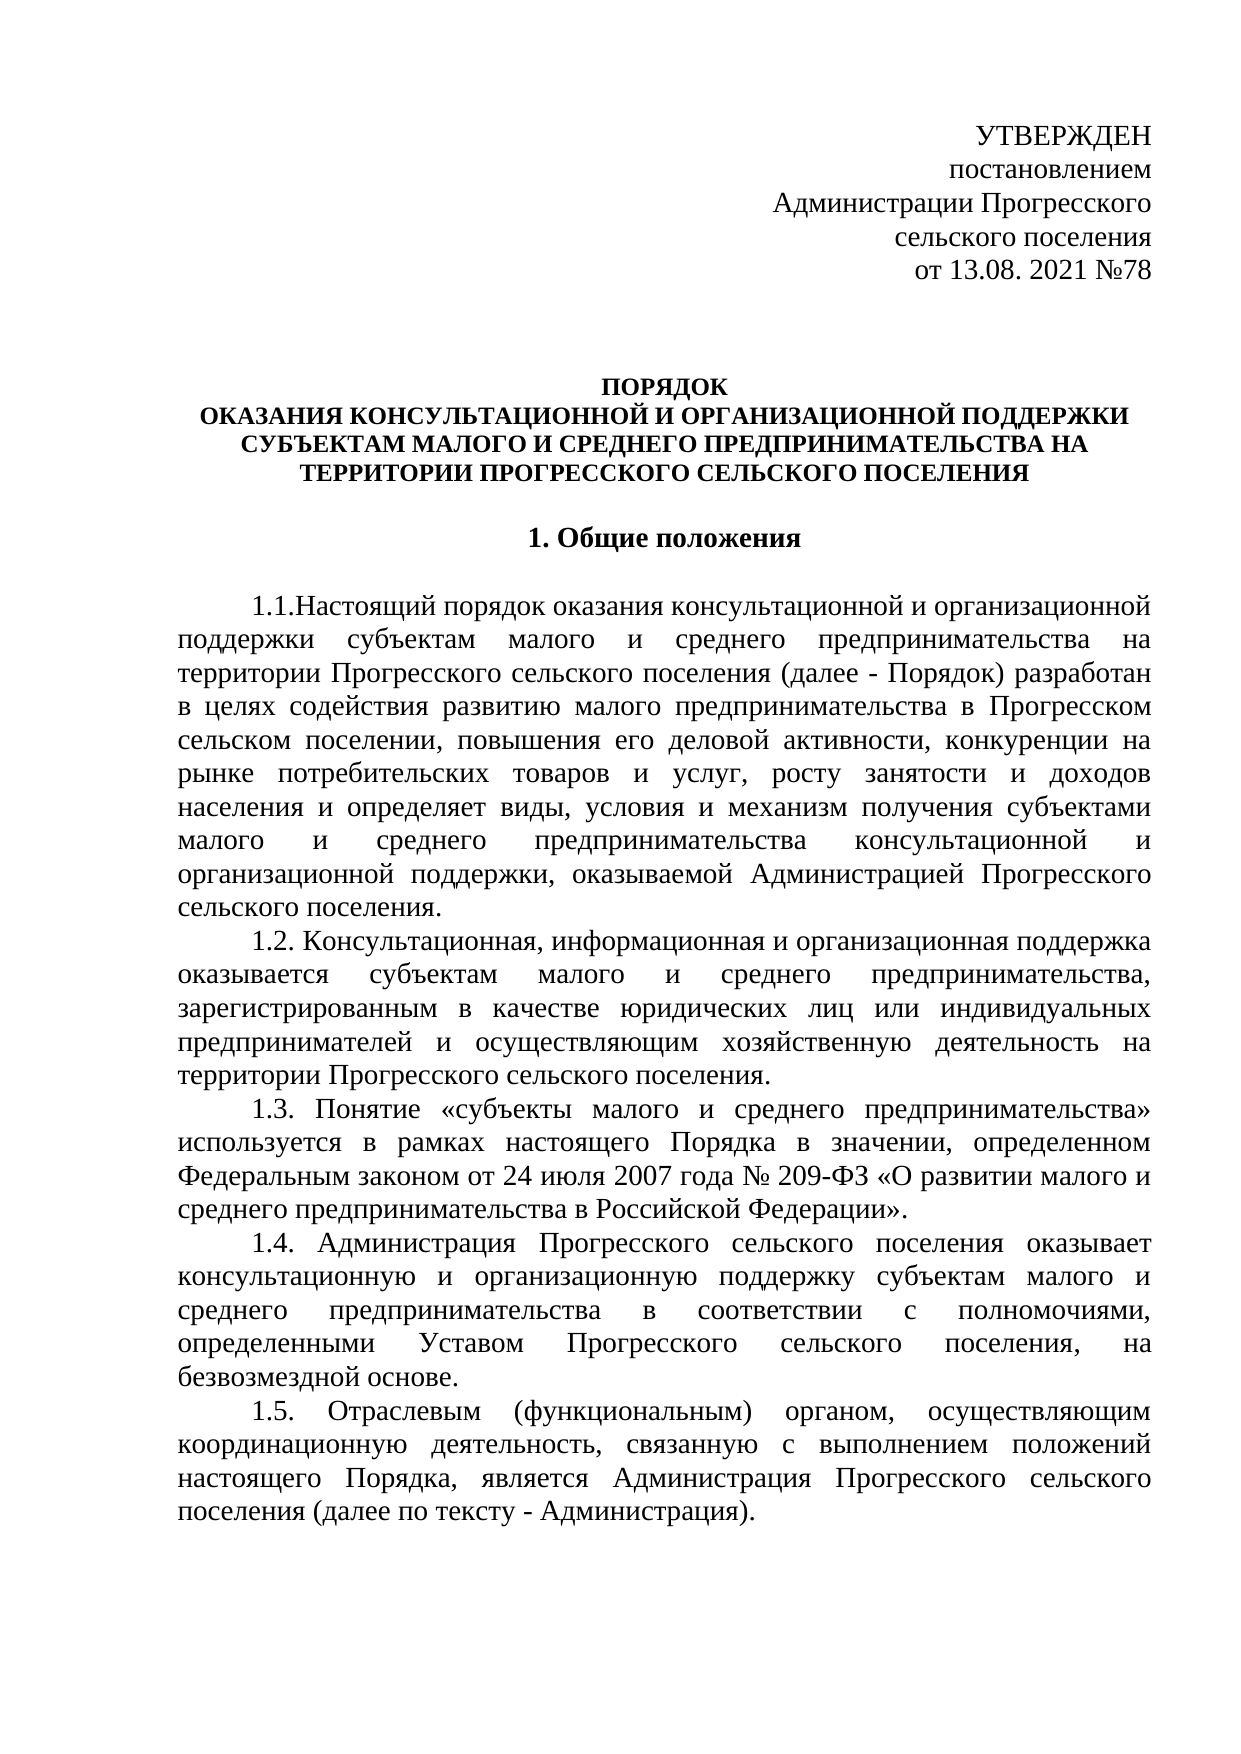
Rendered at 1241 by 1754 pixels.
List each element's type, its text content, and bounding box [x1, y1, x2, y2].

text постановлением Администрации Прогресского [177, 152, 1152, 219]
text ОКАЗАНИЯ КОНСУЛЬТАЦИОННОЙ И ОРГАНИЗАЦИОННОЙ ПОДДЕРЖКИ СУБЪЕКТАМ МАЛОГО И СРЕДНЕГО ПРЕДПРИНИМАТЕЛЬСТВА НА ТЕРРИТОРИИ ПРОГРЕССКОГО СЕЛЬСКОГО ПОСЕЛЕНИЯ [177, 401, 1152, 487]
text 1.3. Понятие «субъекты малого и среднего предпринимательства» используется в рамках настоящего Порядка в значении, определенном Федеральным законом от 24 июля 2007 года № 209-ФЗ «О развитии малого и среднего предпринимательства в Российской Федерации». [177, 1091, 1152, 1225]
text 1.2. Консультационная, информационная и организационная поддержка оказывается субъектам малого и среднего предпринимательства, зарегистрированным в качестве юридических лиц или индивидуальных предпринимателей и осуществляющим хозяйственную деятельность на территории Прогресского сельского поселения. [177, 923, 1152, 1091]
text 1.4. Администрация Прогресского сельского поселения оказывает консультационную и организационную поддержку субъектам малого и среднего предпринимательства в соответствии с полномочиями, определенными Уставом Прогресского сельского поселения, на безвозмездной основе. [177, 1225, 1152, 1393]
text от 13.08. 2021 №78 [177, 252, 1152, 286]
text 1.1.Настоящий порядок оказания консультационной и организационной поддержки субъектам малого и среднего предпринимательства на территории Прогресского сельского поселения (далее - Порядок) разработан в целях содействия развитию малого предпринимательства в Прогресском сельском поселении, повышения его деловой активности, конкуренции на рынке потребительских товаров и услуг, росту занятости и доходов населения и определяет виды, условия и механизм получения субъектами малого и среднего предпринимательства консультационной и организационной поддержки, оказываемой Администрацией Прогресского сельского поселения. [177, 588, 1152, 923]
text УТВЕРЖДЕН [177, 118, 1152, 152]
text 1. Общие положения [177, 521, 1152, 554]
text 1.5. Отраслевым (функциональным) органом, осуществляющим координационную деятельность, связанную с выполнением положений настоящего Порядка, является Администрация Прогресского сельского поселения (далее по тексту - Администрация). [177, 1393, 1152, 1527]
text сельского поселения [177, 219, 1152, 252]
text ПОРЯДОК [177, 372, 1152, 401]
